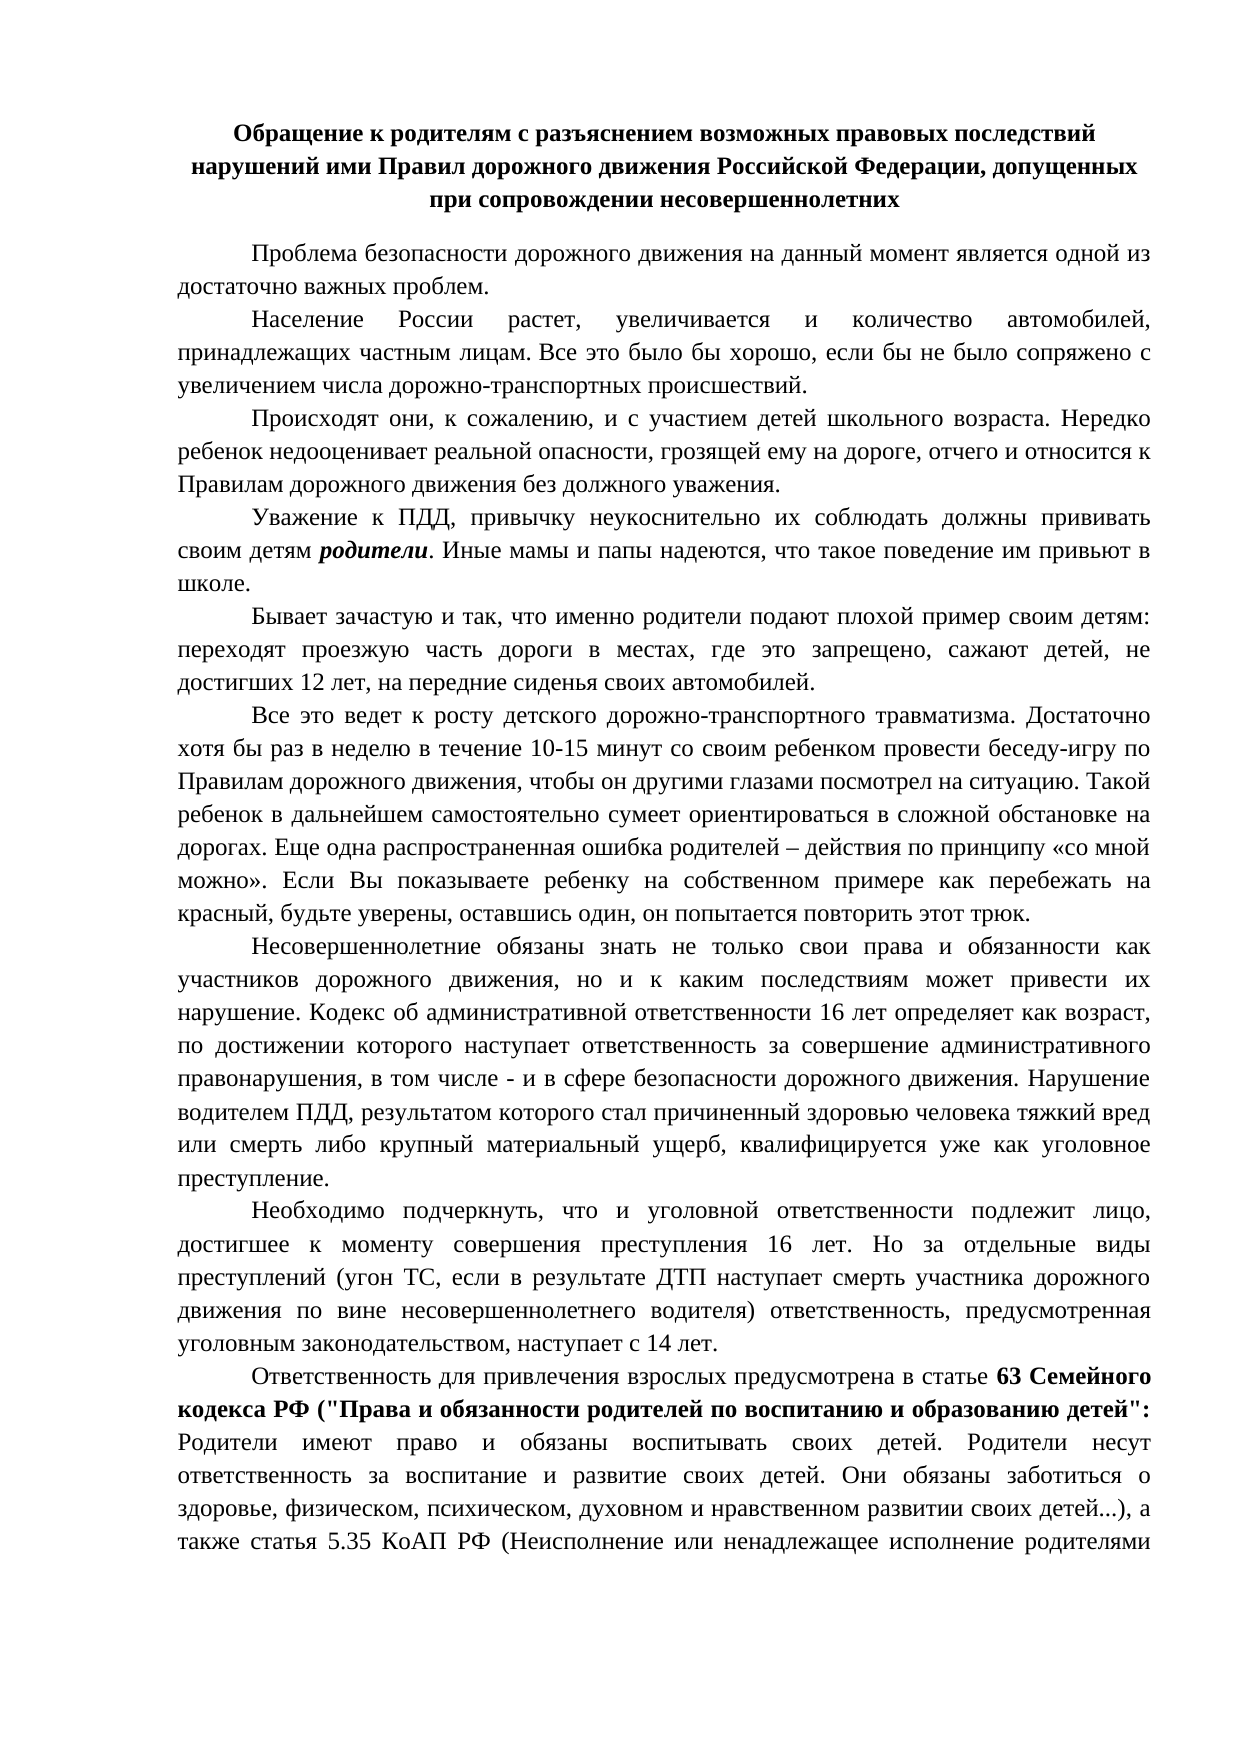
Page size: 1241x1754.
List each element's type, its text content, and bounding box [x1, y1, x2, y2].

text Несовершеннолетние обязаны знать не только свои права и обязанности как участников дорожного движения, но и к каким последствиям может привести их нарушение. Кодекс об административной ответственности 16 лет определяет как возраст, по достижении которого наступает ответственность за совершение административного правонарушения, в том числе - и в сфере безопасности дорожного движения. Нарушение водителем ПДД, результатом которого стал причиненный здоровью человека тяжкий вред или смерть либо крупный материальный ущерб, квалифицируется уже как уголовное преступление. [177, 931, 1152, 1191]
text Проблема безопасности дорожного движения на данный момент является одной из достаточно важных проблем. [177, 238, 1152, 300]
text Происходят они, к сожалению, и с участием детей школьного возраста. Нередко ребенок недооценивает реальной опасности, грозящей ему на дороге, отчего и относится к Правилам дорожного движения без должного уважения. [177, 403, 1152, 498]
text Население России растет, увеличивается и количество автомобилей, принадлежащих частным лицам. Все это было бы хорошо, если бы не было сопряжено с увеличением числа дорожно-транспортных происшествий. [177, 304, 1152, 399]
text Необходимо подчеркнуть, что и уголовной ответственности подлежит лицо, достигшее к моменту совершения преступления 16 лет. Но за отдельные виды преступлений (угон ТС, если в результате ДТП наступает смерть участника дорожного движения по вине несовершеннолетнего водителя) ответственность, предусмотренная уголовным законодательством, наступает с 14 лет. [177, 1196, 1152, 1356]
text Уважение к ПДД, привычку неукоснительно их соблюдать должны прививать своим детям родители. Иные мамы и папы надеются, что такое поведение им привьют в школе. [177, 502, 1152, 597]
text Все это ведет к росту детского дорожно-транспортного травматизма. Достаточно хотя бы раз в неделю в течение 10-15 минут со своим ребенком провести беседу-игру по Правилам дорожного движения, чтобы он другими глазами посмотрел на ситуацию. Такой ребенок в дальнейшем самостоятельно сумеет ориентироваться в сложной обстановке на дорогах. Еще одна распространенная ошибка родителей – действия по принципу «со мной можно». Если Вы показываете ребенку на собственном примере как перебежать на красный, будьте уверены, оставшись один, он попытается повторить этот трюк. [177, 700, 1152, 927]
text Обращение к родителям с разъяснением возможных правовых последствий нарушений ими Правил дорожного движения Российской Федерации, допущенных при сопровождении несовершеннолетних [177, 118, 1152, 213]
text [177, 1361, 1152, 1554]
text Бывает зачастую и так, что именно родители подают плохой пример своим детям: переходят проезжую часть дороги в местах, где это запрещено, сажают детей, не достигших 12 лет, на передние сиденья своих автомобилей. [177, 601, 1152, 696]
